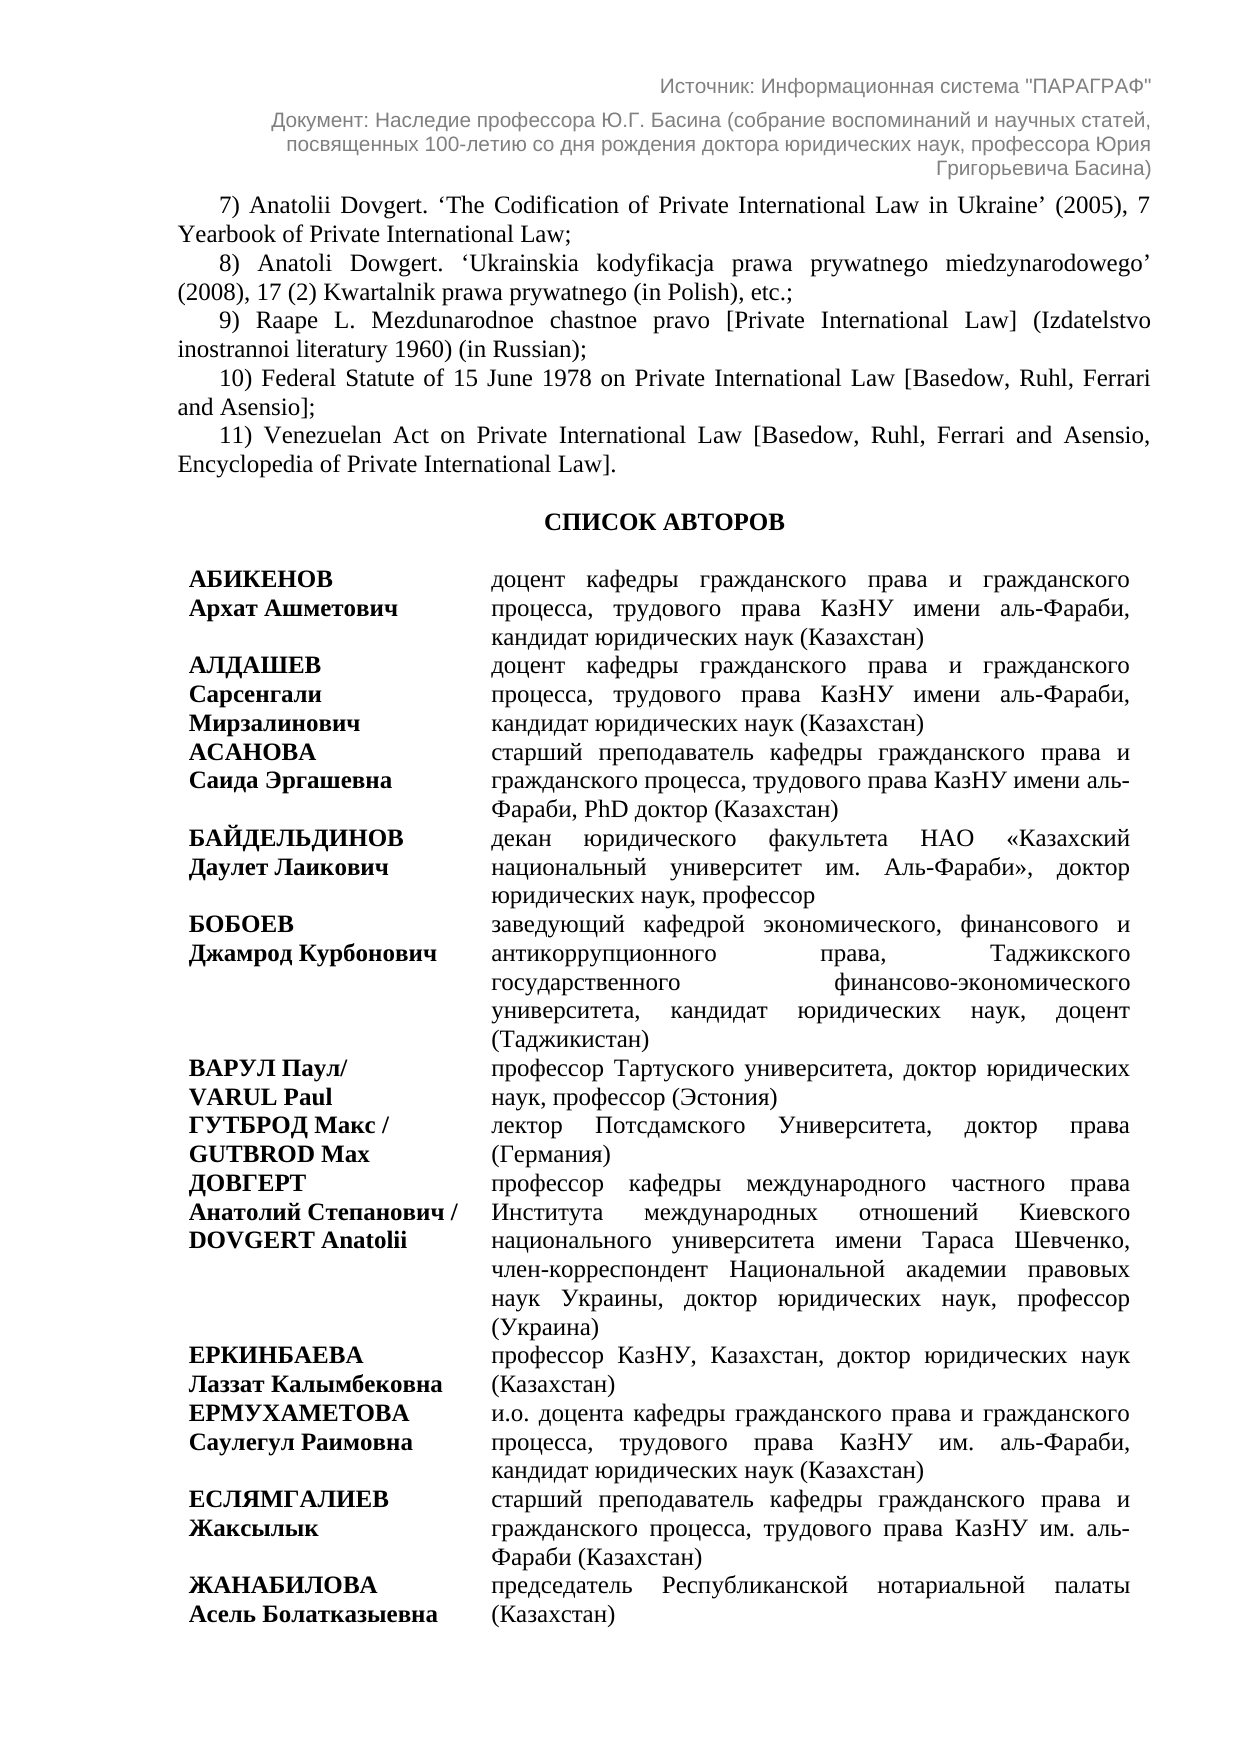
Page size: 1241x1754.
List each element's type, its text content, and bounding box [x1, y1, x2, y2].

text 8) Anatoli Dowgert. ʻUkrainskia kodyfikacja prawa prywatnego miedzynarodowegoʼ (2008), 17 (2) Kwartalnik prawa prywatnego (in Polish), etc.; [177, 248, 1152, 305]
table_cell БОБОЕВ Джамрод Курбонович [177, 909, 480, 1053]
table_cell старший преподаватель кафедры гражданского права и гражданского процесса, трудового права КазНУ им. аль-Фараби (Казахстан) [480, 1484, 1142, 1570]
table_cell председатель Республиканской нотариальной палаты (Казахстан) [480, 1570, 1142, 1628]
table_cell ЕСЛЯМГАЛИЕВ Жаксылык [177, 1484, 480, 1570]
table_cell заведующий кафедрой экономического, финансового и антикоррупционного права, Таджикского государственного финансово-экономического университета, кандидат юридических наук, доцент (Таджикистан) [480, 909, 1142, 1053]
table_header АБИКЕНОВ Архат Ашметович [177, 564, 480, 650]
table_cell АЛДАШЕВ Сарсенгали Мирзалинович [177, 650, 480, 737]
table_cell профессор КазНУ, Казахстан, доктор юридических наук (Казахстан) [480, 1340, 1142, 1398]
table_cell ЕРМУХАМЕТОВА Саулегул Раимовна [177, 1398, 480, 1484]
table_cell АСАНОВА Саида Эргашевна [177, 737, 480, 823]
table_cell ГУТБРОД Макс / GUTBROD Мах [177, 1110, 480, 1168]
table_cell профессор кафедры международного частного права Института международных отношений Киевского национального университета имени Тараса Шевченко, член-корреспондент Национальной академии правовых наук Украины, доктор юридических наук, профессор (Украина) [480, 1168, 1142, 1340]
table_header доцент кафедры гражданского права и гражданского процесса, трудового права КазНУ имени аль-Фараби, кандидат юридических наук (Казахстан) [480, 564, 1142, 650]
table_cell доцент кафедры гражданского права и гражданского процесса, трудового права КазНУ имени аль-Фараби, кандидат юридических наук (Казахстан) [480, 650, 1142, 737]
text 9) Raape L. Mezdunarodnoe chastnoe pravo [Private International Law] (Izdatelstvo inostrannoi literatury 1960) (in Russian); [177, 305, 1152, 363]
table_cell лектор Потсдамского Университета, доктор права (Германия) [480, 1110, 1142, 1168]
table_cell ЕРКИНБАЕВА Лаззат Калымбековна [177, 1340, 480, 1398]
table_cell ДОВГЕРТ Анатолий Степанович / DOVGERT Anatolii [177, 1168, 480, 1340]
text 7) Anatolii Dovgert. ʻThe Codification of Private International Law in Ukraineʼ (2005), 7 Yearbook of Private International Law; [177, 190, 1152, 248]
table_cell БАЙДЕЛЬДИНОВ Даулет Лаикович [177, 823, 480, 909]
text СПИСОК АВТОРОВ [177, 507, 1152, 535]
text 10) Federal Statute of 15 June 1978 on Private International Law [Basedow, Ruhl, Ferrari and Asensio]; [177, 363, 1152, 420]
table_cell ЖАНАБИЛОВА Асель Болатказыевна [177, 1570, 480, 1628]
text 11) Venezuelan Act on Private International Law [Basedow, Ruhl, Ferrari and Asensio, Encyclopedia of Private International Law]. [177, 420, 1152, 478]
table_cell профессор Тартуского университета, доктор юридических наук, профессор (Эстония) [480, 1053, 1142, 1110]
table_cell декан юридического факультета НАО «Казахский национальный университет им. Аль-Фараби», доктор юридических наук, профессор [480, 823, 1142, 909]
table_cell ВАРУЛ Паул/ VARUL Paul [177, 1053, 480, 1110]
table_cell старший преподаватель кафедры гражданского права и гражданского процесса, трудового права КазНУ имени аль-Фараби, PhD доктор (Казахстан) [480, 737, 1142, 823]
table_cell и.о. доцента кафедры гражданского права и гражданского процесса, трудового права КазНУ им. аль-Фараби, кандидат юридических наук (Казахстан) [480, 1398, 1142, 1484]
